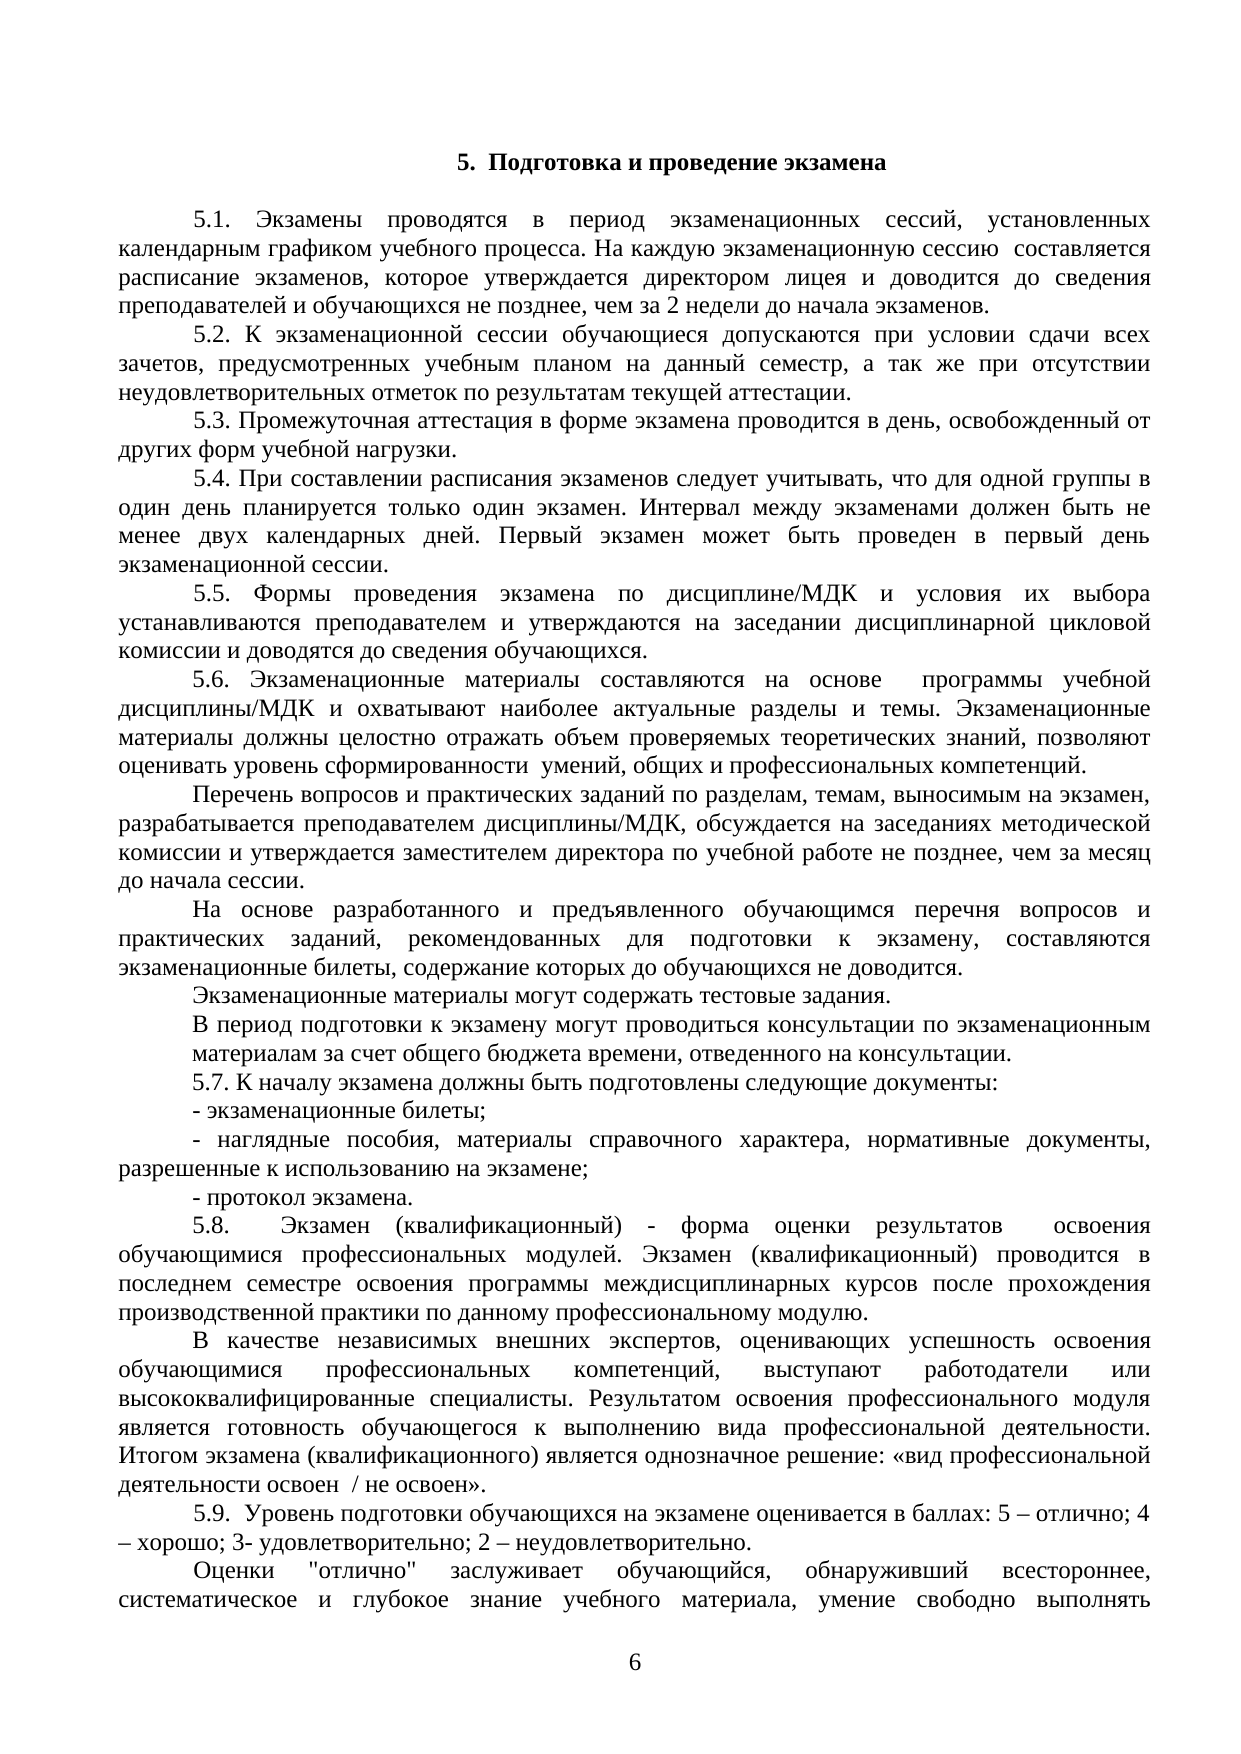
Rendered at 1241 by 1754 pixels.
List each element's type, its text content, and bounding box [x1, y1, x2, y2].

text - экзаменационные билеты; [118, 1096, 1152, 1124]
text 5.6. Экзаменационные материалы составляются на основе программы учебной дисциплины/МДК и охватывают наиболее актуальные разделы и темы. Экзаменационные материалы должны целостно отражать объем проверяемых теоретических знаний, позволяют оценивать уровень сформированности умений, общих и профессиональных компетенций. [118, 664, 1152, 779]
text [118, 1556, 1152, 1613]
text Перечень вопросов и практических заданий по разделам, темам, выносимым на экзамен, разрабатывается преподавателем дисциплины/МДК, обсуждается на заседаниях методической комиссии и утверждается заместителем директора по учебной работе не позднее, чем за месяц до начала сессии. [118, 779, 1152, 894]
text В качестве независимых внешних экспертов, оценивающих успешность освоения обучающимися профессиональных компетенций, выступают работодатели или высококвалифицированные специалисты. Результатом освоения профессионального модуля является готовность обучающегося к выполнению вида профессиональной деятельности. Итогом экзамена (квалификационного) является однозначное решение: «вид профессиональной деятельности освоен / не освоен». [118, 1326, 1152, 1498]
text - наглядные пособия, материалы справочного характера, нормативные документы, разрешенные к использованию на экзамене; [118, 1124, 1152, 1182]
text На основе разработанного и предъявленного обучающимся перечня вопросов и практических заданий, рекомендованных для подготовки к экзамену, составляются экзаменационные билеты, содержание которых до обучающихся не доводится. [118, 894, 1152, 981]
text 5. Подготовка и проведение экзамена [192, 147, 1152, 176]
text 5.9. Уровень подготовки обучающихся на экзамене оценивается в баллах: 5 – отлично; 4 – хорошо; 3- удовлетворительно; 2 – неудовлетворительно. [118, 1498, 1152, 1556]
text 5.2. К экзаменационной сессии обучающиеся допускаются при условии сдачи всех зачетов, предусмотренных учебным планом на данный семестр, а так же при отсутствии неудовлетворительных отметок по результатам текущей аттестации. [118, 319, 1152, 406]
text 5.8. Экзамен (квалификационный) - форма оценки результатов освоения обучающимися профессиональных модулей. Экзамен (квалификационный) проводится в последнем семестре освоения программы междисциплинарных курсов после прохождения производственной практики по данному профессиональному модулю. [118, 1211, 1152, 1326]
text 5.5. Формы проведения экзамена по дисциплине/МДК и условия их выбора устанавливаются преподавателем и утверждаются на заседании дисциплинарной цикловой комиссии и доводятся до сведения обучающихся. [118, 578, 1152, 664]
text 5.7. К началу экзамена должны быть подготовлены следующие документы: [192, 1067, 1152, 1096]
text 5.3. Промежуточная аттестация в форме экзамена проводится в день, освобожденный от других форм учебной нагрузки. [118, 406, 1152, 463]
text 5.1. Экзамены проводятся в период экзаменационных сессий, установленных календарным графиком учебного процесса. На каждую экзаменационную сессию составляется расписание экзаменов, которое утверждается директором лицея и доводится до сведения преподавателей и обучающихся не позднее, чем за 2 недели до начала экзаменов. [118, 204, 1152, 319]
text В период подготовки к экзамену могут проводиться консультации по экзаменационным материалам за счет общего бюджета времени, отведенного на консультации. [192, 1009, 1152, 1067]
text 5.4. При составлении расписания экзаменов следует учитывать, что для одной группы в один день планируется только один экзамен. Интервал между экзаменами должен быть не менее двух календарных дней. Первый экзамен может быть проведен в первый день экзаменационной сессии. [118, 463, 1152, 578]
text - протокол экзамена. [118, 1182, 1152, 1211]
text Экзаменационные материалы могут содержать тестовые задания. [118, 981, 1152, 1009]
